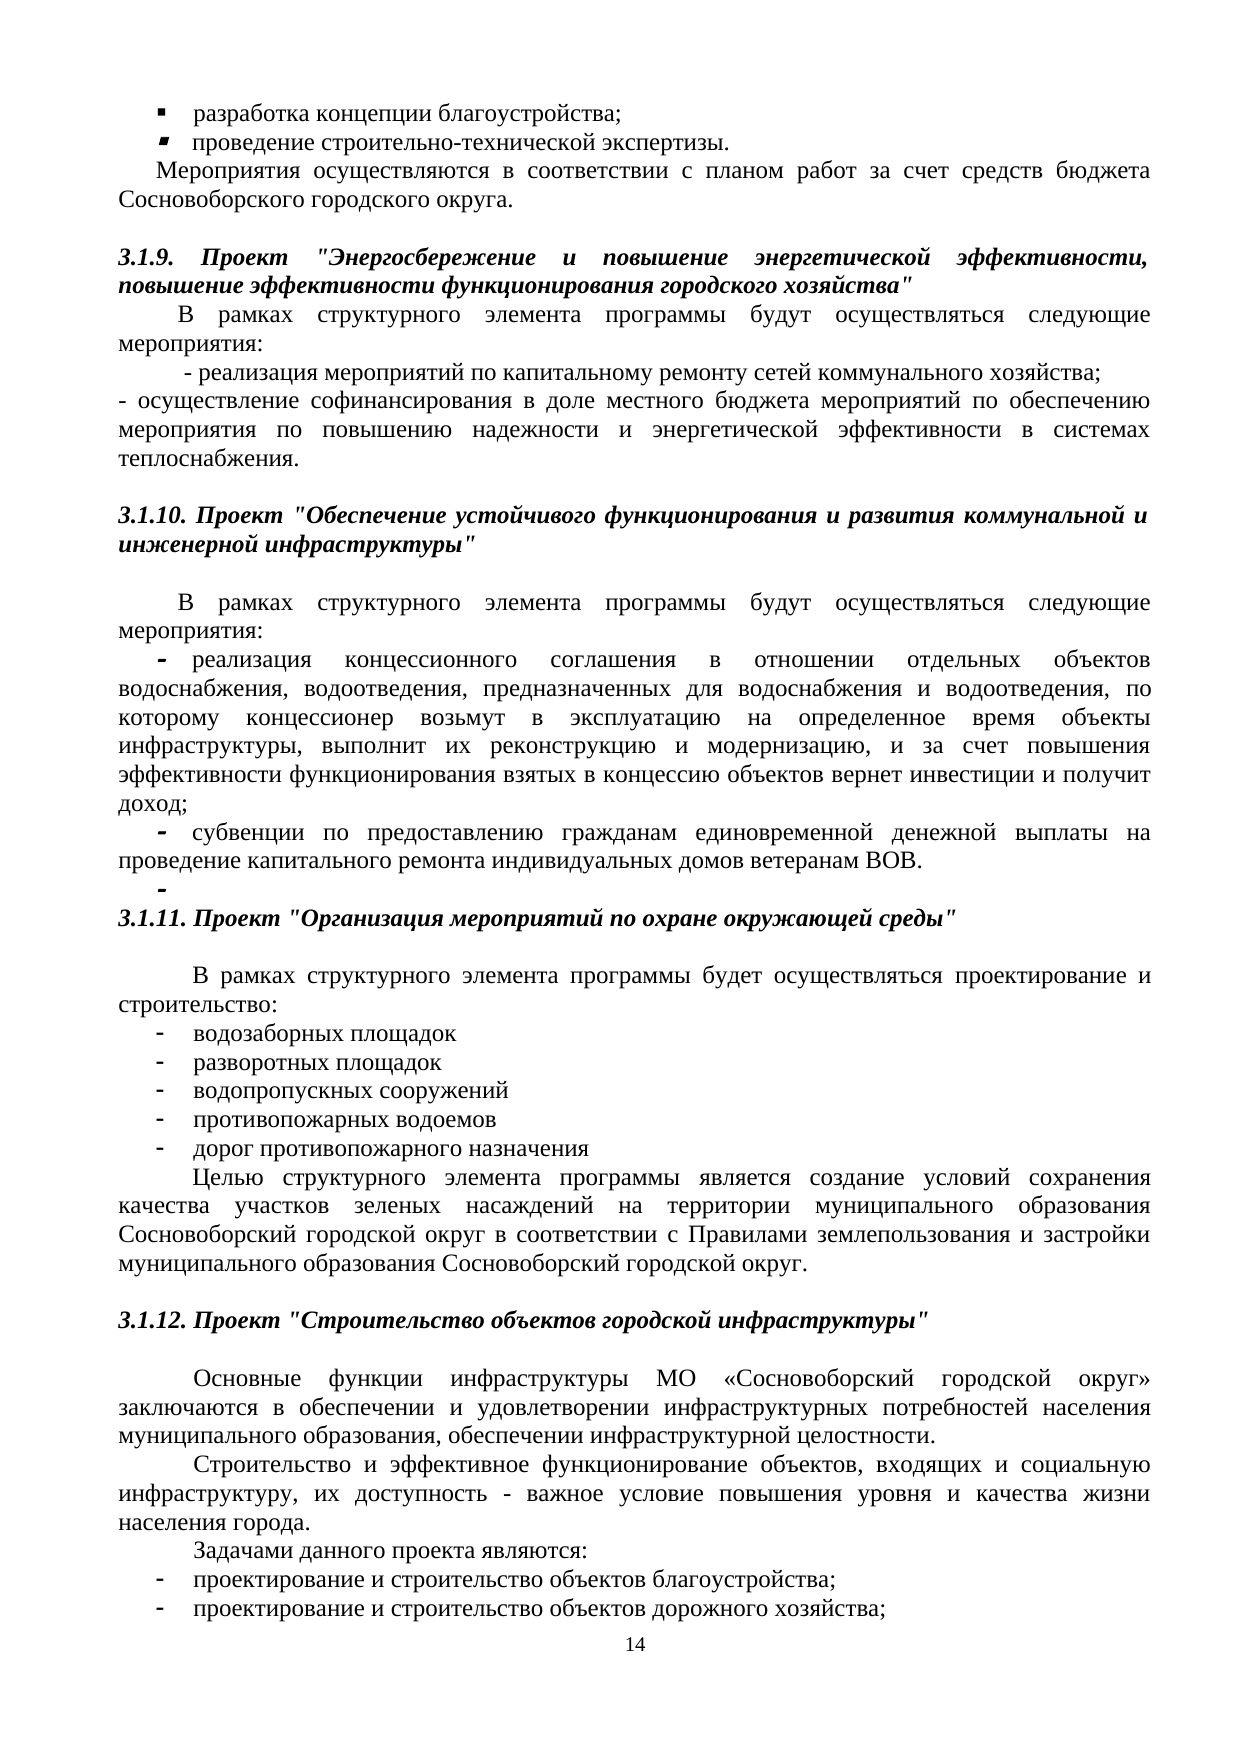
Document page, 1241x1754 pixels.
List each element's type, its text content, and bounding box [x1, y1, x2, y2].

text 3.1.11. Проект "Организация мероприятий по охране окружающей среды" [118, 903, 1152, 932]
list разработка концепции благоустройства; [156, 98, 1152, 127]
text 3.1.12. Проект "Строительство объектов городской инфраструктуры" [118, 1305, 1152, 1334]
text Мероприятия осуществляются в соответствии с планом работ за счет средств бюджета Сосновоборского городского округа. [118, 155, 1152, 213]
list водозаборных площадок [156, 1018, 1152, 1047]
text 3.1.9. Проект "Энергосбережение и повышение энергетической эффективности, повышение эффективности функционирования городского хозяйства" [118, 242, 1152, 299]
list дорог противопожарного назначения [156, 1133, 1152, 1162]
text - осуществление софинансирования в доле местного бюджета мероприятий по обеспечению мероприятия по повышению надежности и энергетической эффективности в системах теплоснабжения. [118, 385, 1152, 472]
list проведение строительно-технической экспертизы. [118, 127, 1152, 155]
text Целью структурного элемента программы является создание условий сохранения качества участков зеленых насаждений на территории муниципального образования Сосновоборский городской округ в соответствии с Правилами землепользования и застройки муниципального образования Сосновоборский городской округ. [118, 1162, 1152, 1277]
text В рамках структурного элемента программы будет осуществляться проектирование и строительство: [118, 960, 1152, 1018]
text В рамках структурного элемента программы будут осуществляться следующие мероприятия: [118, 587, 1152, 644]
list водопропускных сооружений [156, 1075, 1152, 1104]
list противопожарных водоемов [156, 1104, 1152, 1133]
list субвенции по предоставлению гражданам единовременной денежной выплаты на проведение капитального ремонта индивидуальных домов ветеранам ВОВ. [118, 817, 1152, 874]
text Строительство и эффективное функционирование объектов, входящих и социальную инфраструктуру, их доступность - важное условие повышения уровня и качества жизни населения города. [118, 1449, 1152, 1535]
text Основные функции инфраструктуры МО «Сосновоборский городской округ» заключаются в обеспечении и удовлетворении инфраструктурных потребностей населения муниципального образования, обеспечении инфраструктурной целостности. [118, 1363, 1152, 1449]
list разворотных площадок [156, 1047, 1152, 1075]
text Задачами данного проекта являются: [118, 1535, 1152, 1564]
text - реализация мероприятий по капитальному ремонту сетей коммунального хозяйства; [118, 357, 1152, 385]
text В рамках структурного элемента программы будут осуществляться следующие мероприятия: [118, 299, 1152, 357]
list реализация концессионного соглашения в отношении отдельных объектов водоснабжения, водоотведения, предназначенных для водоснабжения и водоотведения, по которому концессионер возьмут в эксплуатацию на определенное время объекты инфраструктуры, выполнит их реконструкцию и модернизацию, и за счет повышения эффективности функционирования взятых в концессию объектов вернет инвестиции и получит доход; [118, 644, 1152, 817]
list проектирование и строительство объектов благоустройства; [156, 1564, 1152, 1593]
text 3.1.10. Проект "Обеспечение устойчивого функционирования и развития коммунальной и инженерной инфраструктуры" [118, 500, 1152, 558]
list проектирование и строительство объектов дорожного хозяйства; [156, 1593, 1152, 1622]
